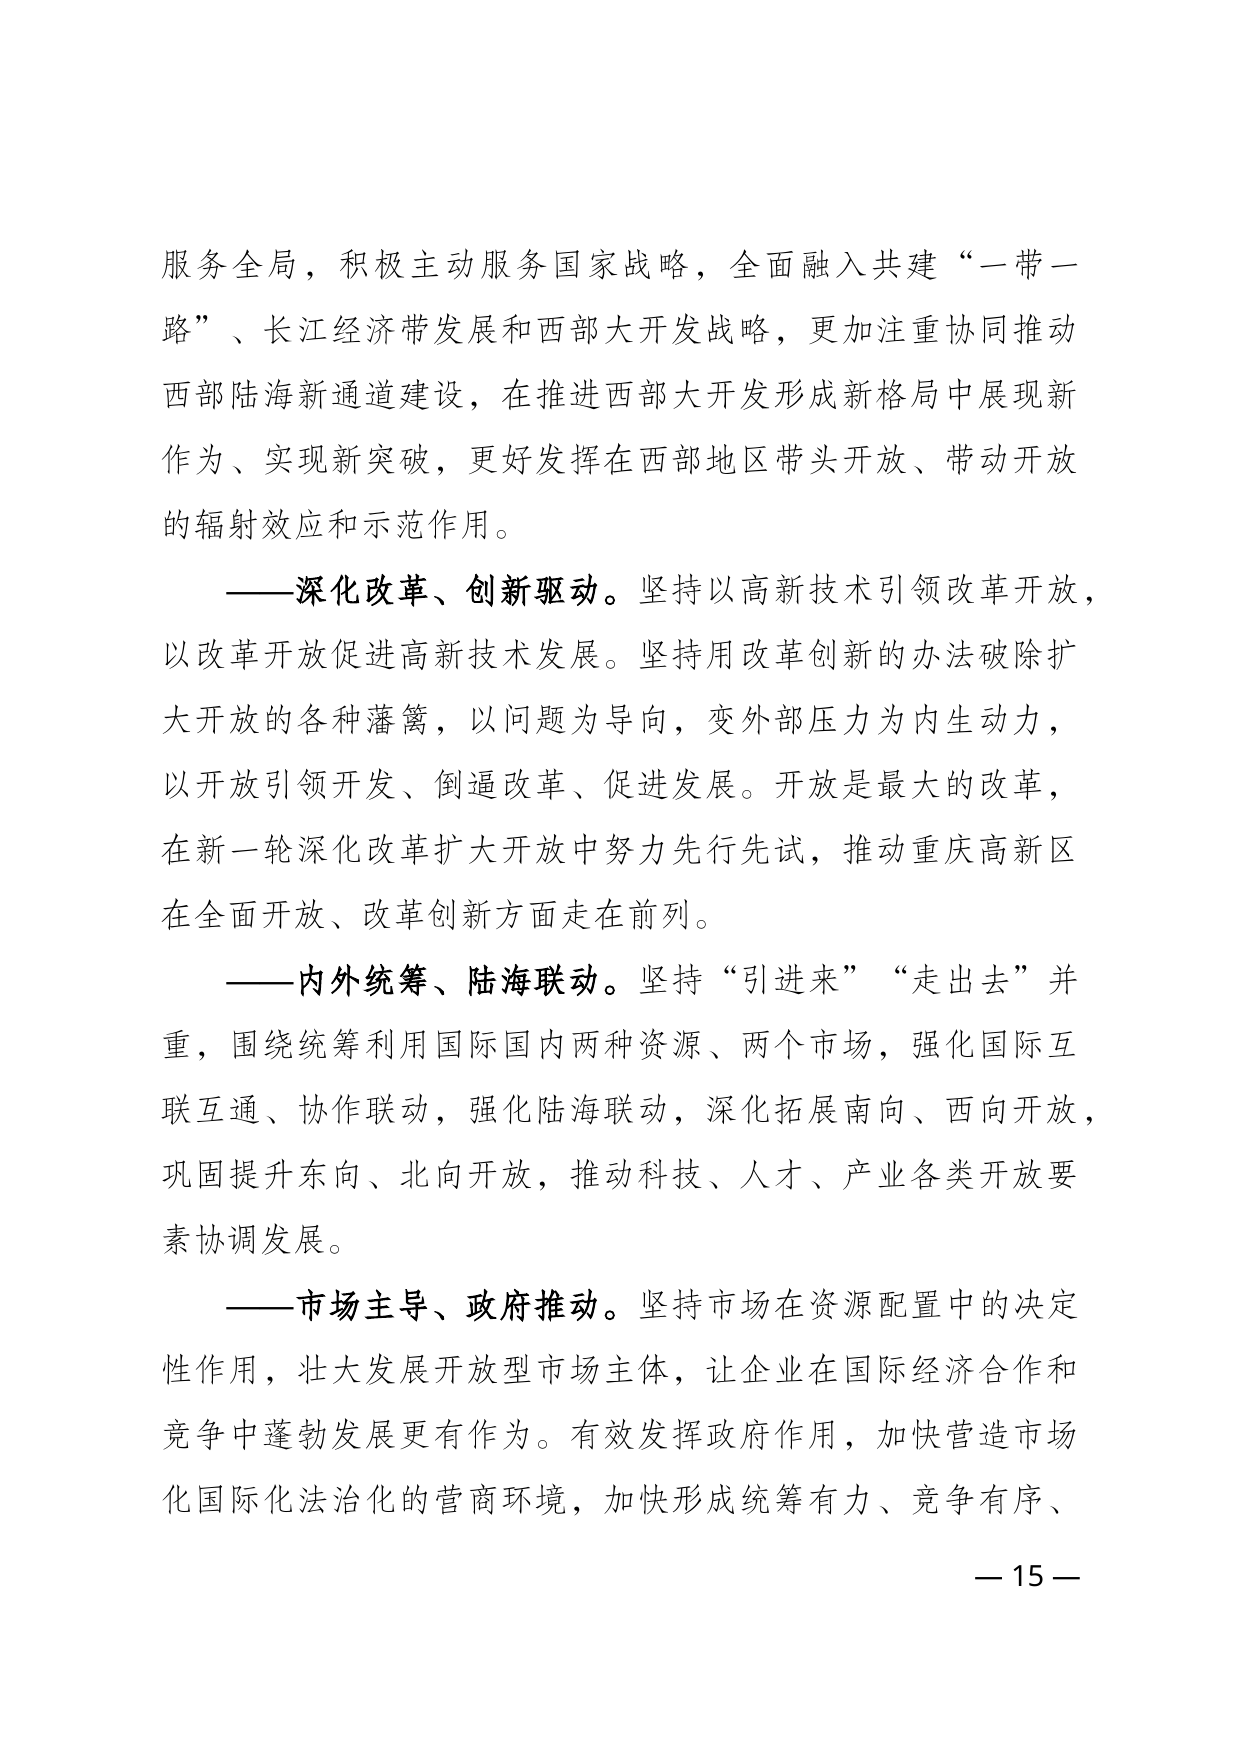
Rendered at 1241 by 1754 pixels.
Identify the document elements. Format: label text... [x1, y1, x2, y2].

text ——深化改革、创新驱动。坚持以高新技术引领改革开放，以改革开放促进高新技术发展。坚持用改革创新的办法破除扩大开放的各种藩篱，以问题为导向，变外部压力为内生动力，以开放引领开发、倒逼改革、促进发展。开放是最大的改革，在新一轮深化改革扩大开放中努力先行先试，推动重庆高新区在全面开放、改革创新方面走在前列。 [159, 558, 1081, 948]
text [159, 1273, 1081, 1533]
text ——内外统筹、陆海联动。坚持“引进来”“走出去”并重，围绕统筹利用国际国内两种资源、两个市场，强化国际互联互通、协作联动，强化陆海联动，深化拓展南向、西向开放，巩固提升东向、北向开放，推动科技、人才、产业各类开放要素协调发展。 [159, 948, 1081, 1273]
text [159, 233, 1081, 558]
